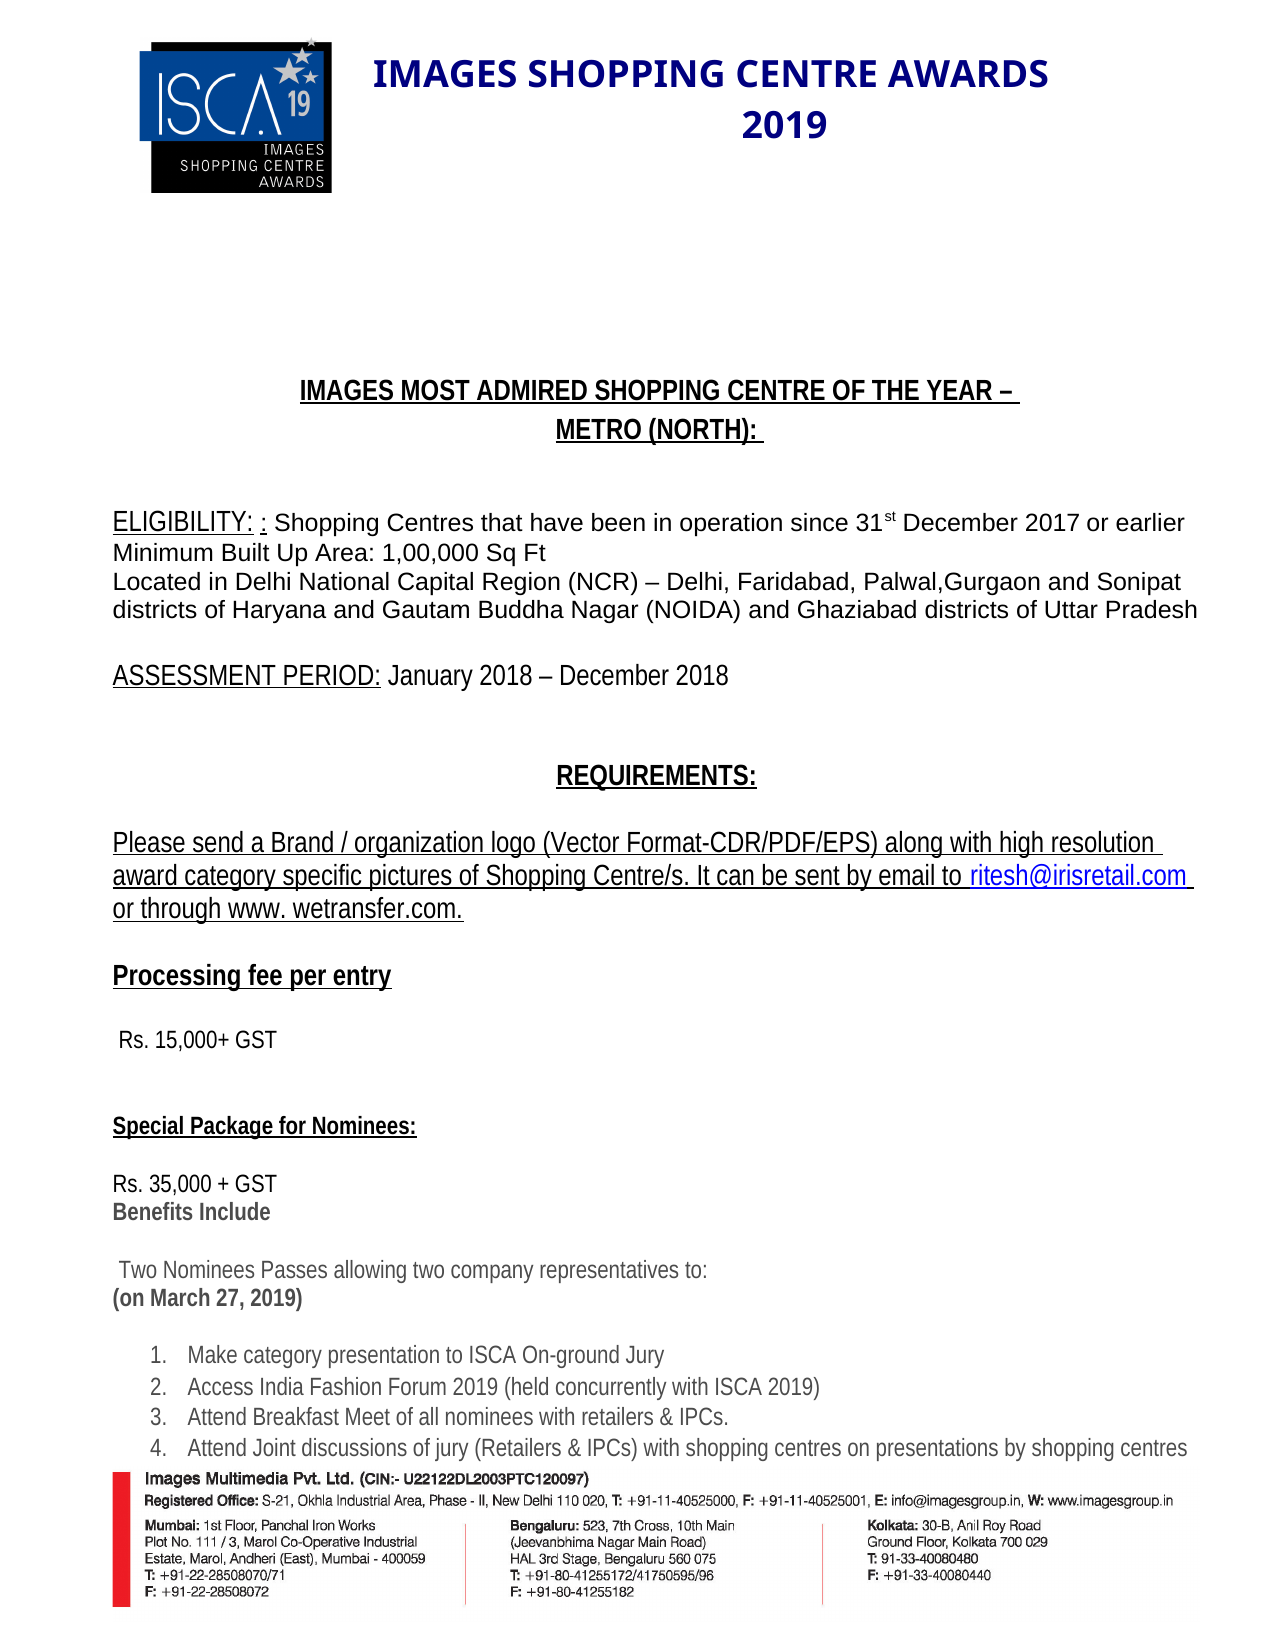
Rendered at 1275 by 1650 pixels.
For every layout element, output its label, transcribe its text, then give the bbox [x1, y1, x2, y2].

text Processing fee per entry [112, 958, 1200, 992]
text Rs. 35,000 + GST [112, 1169, 1200, 1197]
text Located in Delhi National Capital Region (NCR) – Delhi, Faridabad, Palwal,Gurgaon and Sonipat districts of Haryana and Gautam Buddha Nagar (NOIDA) and Ghaziabad districts of Uttar Pradesh [112, 567, 1200, 624]
text Minimum Built Up Area: 1,00,000 Sq Ft [112, 538, 1200, 567]
text Benefits Include [112, 1197, 1200, 1226]
picture [139, 37, 332, 193]
list Make category presentation to ISCA On-ground Jury [150, 1341, 1200, 1369]
text REQUIREMENTS: [112, 758, 1200, 791]
text (on March 27, 2019) [112, 1283, 1200, 1312]
list Access India Fashion Forum 2019 (held concurrently with ISCA 2019) [150, 1371, 1200, 1400]
text Please send a Brand / organization logo (Vector Format-CDR/PDF/EPS) along with high resolution award category specific pictures of Shopping Centre/s. It can be sent by email to ritesh@irisretail.com or through www. wetransfer.com. [112, 825, 1200, 925]
text Rs. 15,000+ GST [112, 1025, 1200, 1054]
list Attend Joint discussions of jury (Retailers & IPCs) with shopping centres on presentations by shopping centres [150, 1433, 1200, 1462]
list IMAGES MOST ADMIRED SHOPPING CENTRE OF THE YEAR – [112, 373, 1200, 407]
list METRO (NORTH): [112, 412, 1200, 445]
text Two Nominees Passes allowing two company representatives to: [112, 1254, 1200, 1283]
picture [112, 1466, 1200, 1622]
text Special Package for Nominees: [112, 1111, 1200, 1140]
list Attend Breakfast Meet of all nominees with retailers & IPCs. [150, 1402, 1200, 1431]
text ASSESSMENT PERIOD: January 2018 – December 2018 [112, 658, 1200, 691]
text ELIGIBILITY: : Shopping Centres that have been in operation since 31st December 2017 or earlier [112, 504, 1200, 538]
